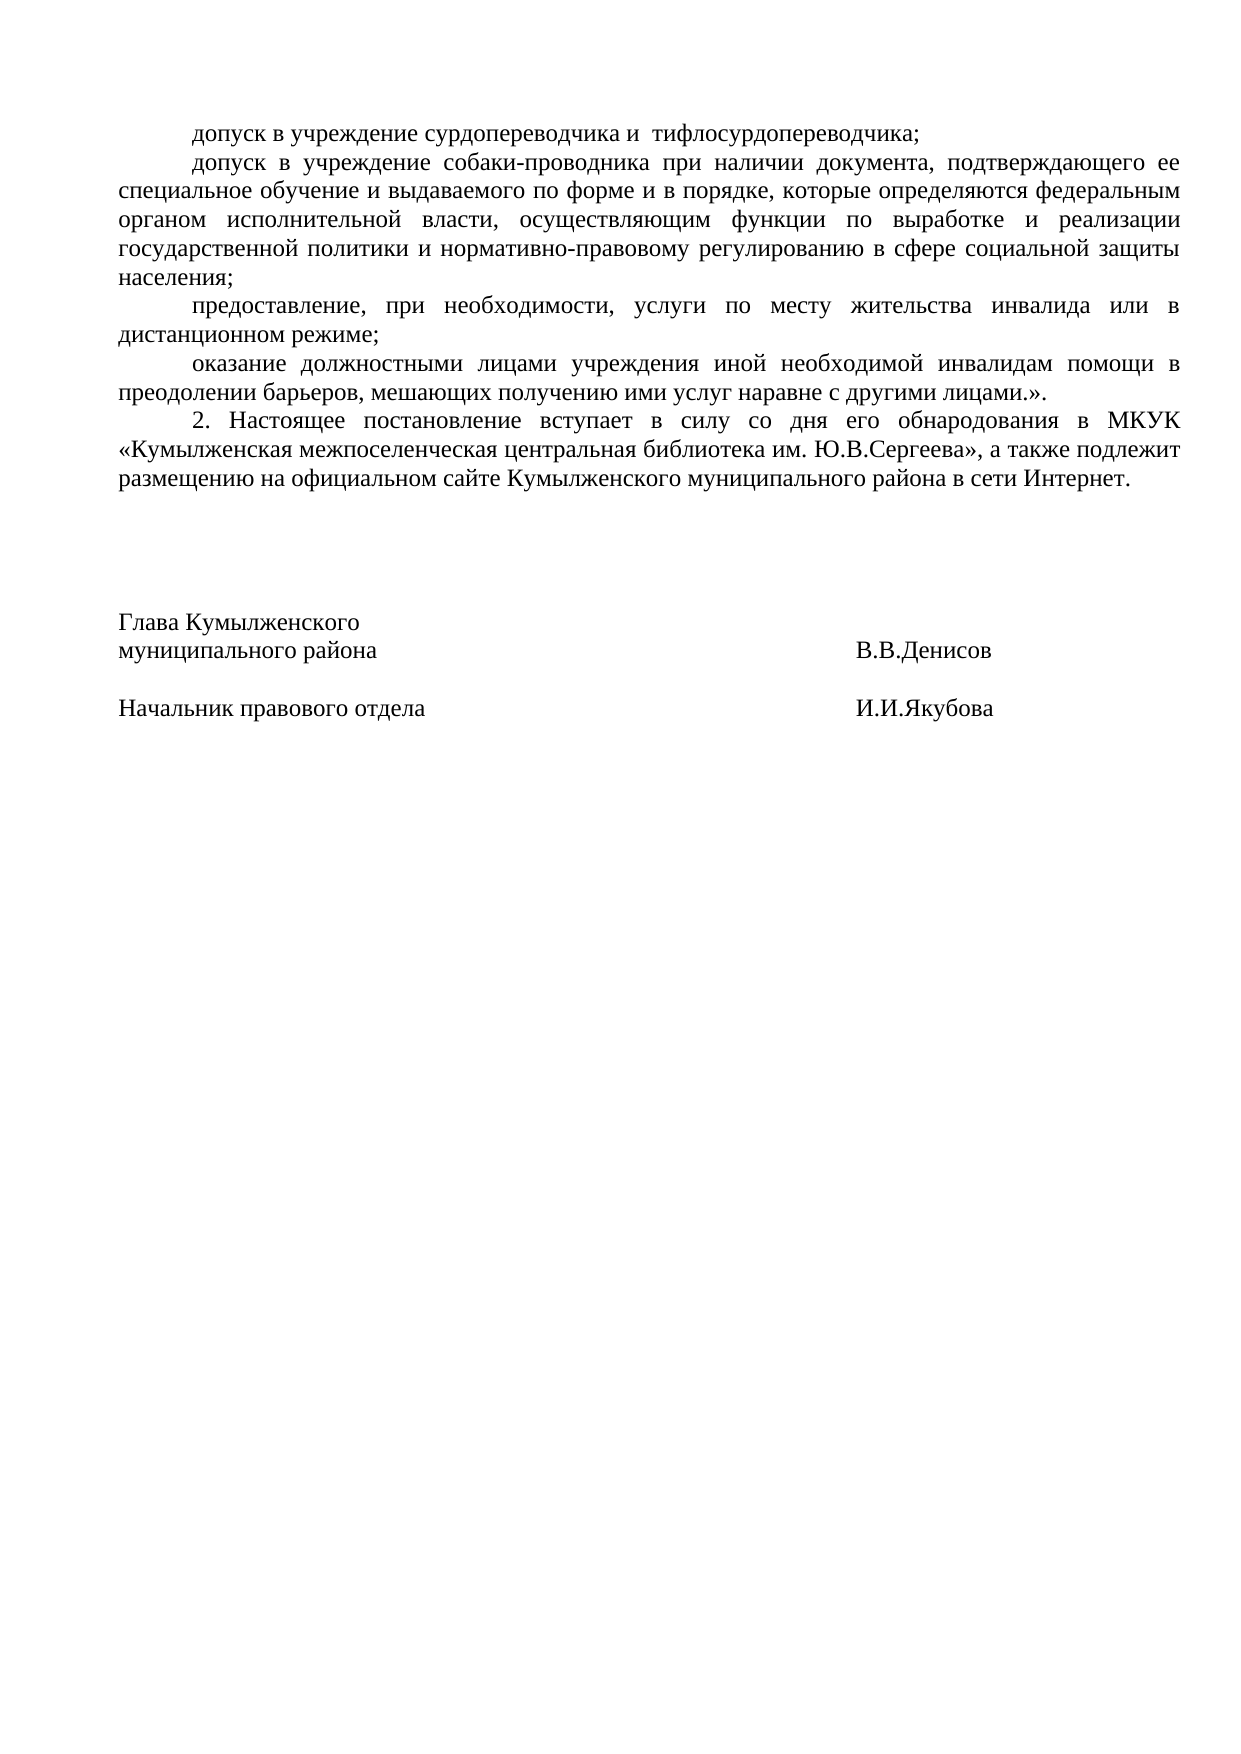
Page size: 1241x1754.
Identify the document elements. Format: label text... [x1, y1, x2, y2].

text Начальник правового отдела И.И.Якубова [118, 693, 1181, 722]
text допуск в учреждение сурдопереводчика и тифлосурдопереводчика; [118, 118, 1181, 147]
text оказание должностными лицами учреждения иной необходимой инвалидам помощи в преодолении барьеров, мешающих получению ими услуг наравне с другими лицами.». [118, 348, 1181, 406]
text муниципального района В.В.Денисов [118, 636, 1181, 664]
text допуск в учреждение собаки-проводника при наличии документа, подтверждающего ее специальное обучение и выдаваемого по форме и в порядке, которые определяются федеральным органом исполнительной власти, осуществляющим функции по выработке и реализации государственной политики и нормативно-правовому регулированию в сфере социальной защиты населения; [118, 147, 1181, 291]
text 2. Настоящее постановление вступает в силу со дня его обнародования в МКУК «Кумылженская межпоселенческая центральная библиотека им. Ю.В.Сергеева», а также подлежит размещению на официальном сайте Кумылженского муниципального района в сети Интернет. [118, 406, 1181, 492]
text предоставление, при необходимости, услуги по месту жительства инвалида или в дистанционном режиме; [118, 291, 1181, 348]
text Глава Кумылженского [118, 607, 1181, 636]
